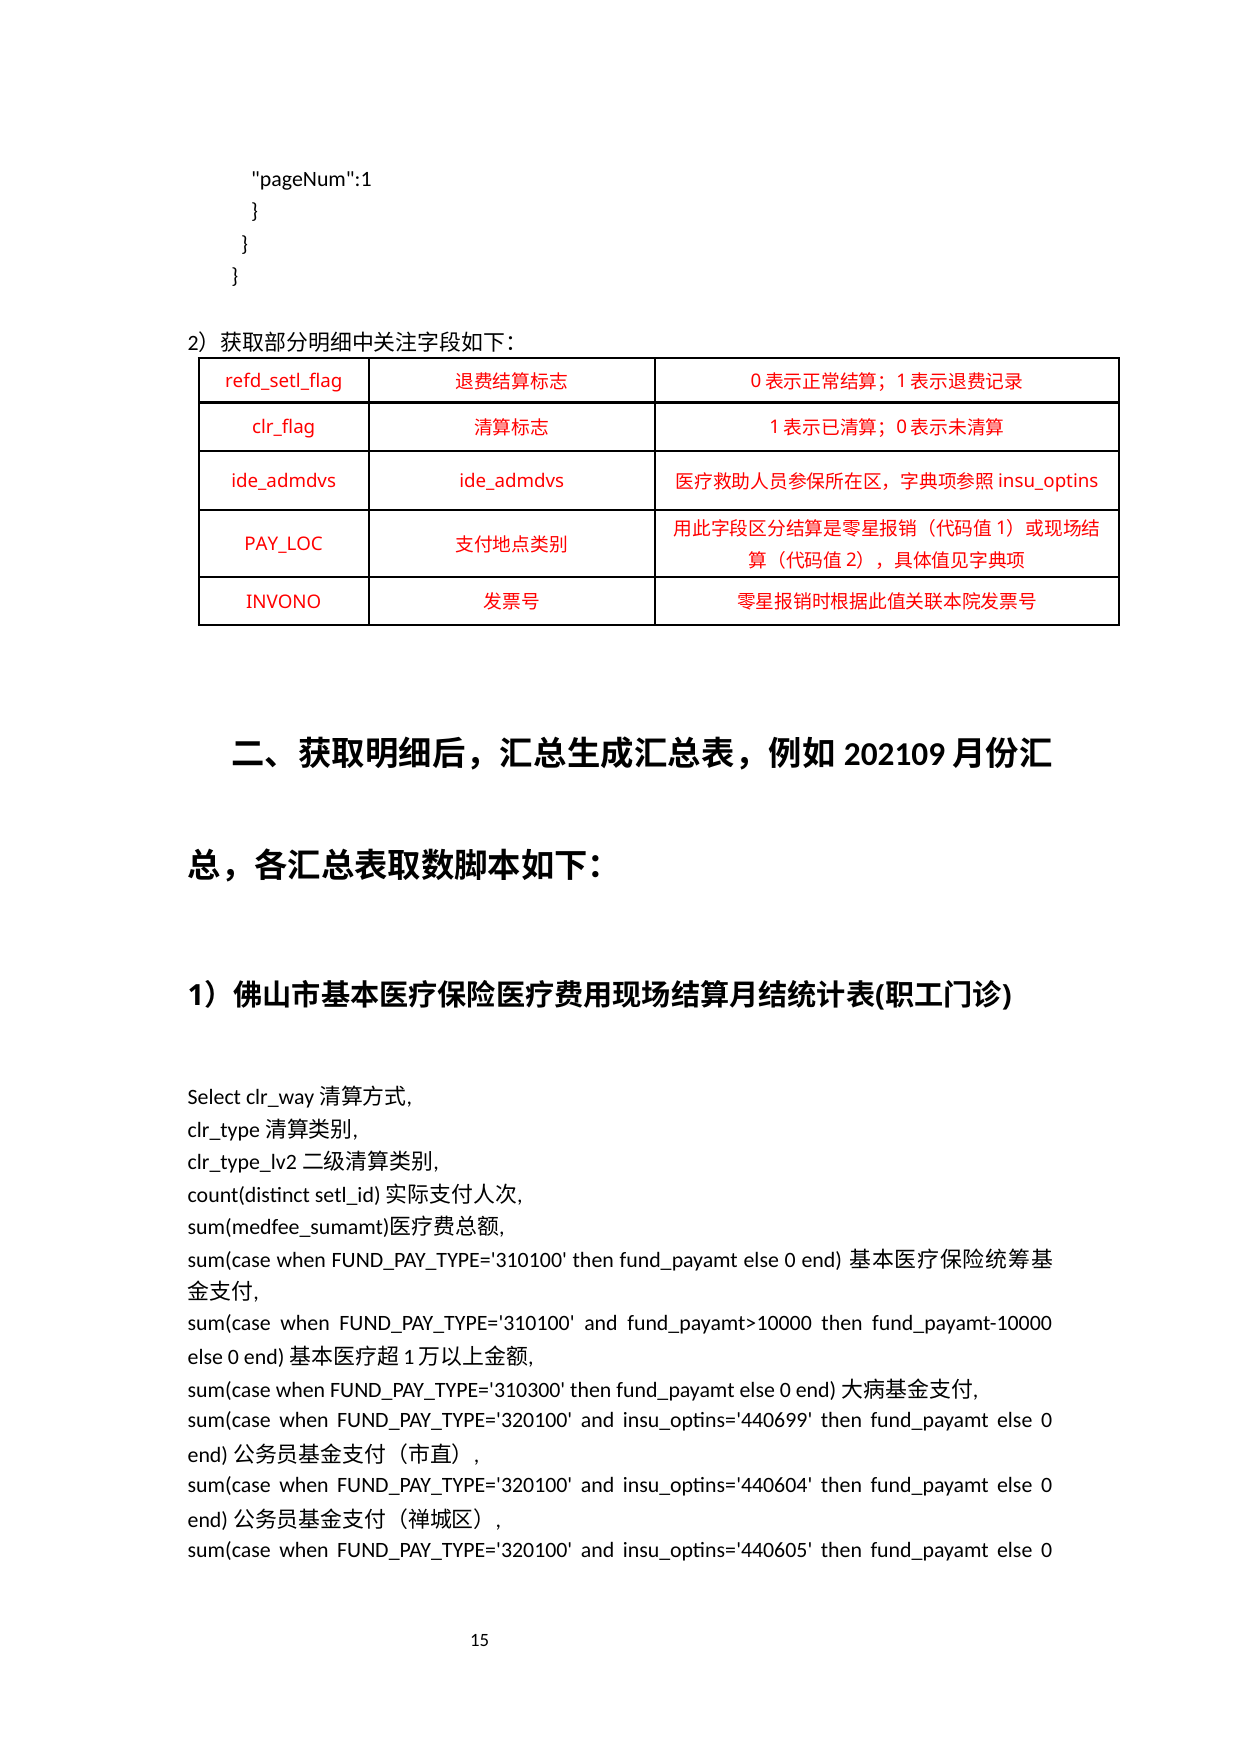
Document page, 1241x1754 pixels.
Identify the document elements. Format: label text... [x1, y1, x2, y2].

table_cell clr_flag [200, 404, 368, 450]
text sum(case when FUND_PAY_TYPE='310300' then fund_payamt else 0 end) 大病基金支付, [187, 1371, 1053, 1404]
table_header refd_setl_flag [200, 359, 368, 401]
subtitle 获取明细后，汇总生成汇总表，例如202109月份汇总，各汇总表取数脚本如下： [187, 718, 1053, 896]
text count(distinct setl_id) 实际支付人次, [187, 1176, 1053, 1209]
table_cell ide_admdvs [200, 452, 368, 508]
table_header 0表示正常结算；1表示退费记录 [656, 359, 1118, 401]
table_cell 发票号 [370, 578, 654, 624]
table_header 退费结算标志 [370, 359, 654, 401]
text sum(medfee_sumamt)医疗费总额, [187, 1209, 1053, 1241]
text } [231, 227, 1053, 259]
table_cell 支付地点类别 [370, 511, 654, 576]
text } [231, 194, 1053, 227]
table_cell 1表示已清算；0表示未清算 [656, 404, 1118, 450]
text "pageNum":1 [231, 162, 1053, 194]
table_cell 清算标志 [370, 404, 654, 450]
table_cell 零星报销时根据此值关联本院发票号 [656, 578, 1118, 624]
text sum(case when FUND_PAY_TYPE='320100' and insu_optins='440604' then fund_payamt else 0 end) 公务员基金支付（禅城区）, [187, 1469, 1053, 1534]
text clr_type_lv2 二级清算类别, [187, 1144, 1053, 1176]
text sum(case when FUND_PAY_TYPE='310100' then fund_payamt else 0 end) 基本医疗保险统筹基金支付, [187, 1241, 1053, 1306]
table_cell INVONO [200, 578, 368, 624]
text 2）获取部分明细中关注字段如下： [187, 324, 1053, 357]
table_cell 用此字段区分结算是零星报销（代码值1）或现场结算（代码值2），具体值见字典项 [656, 511, 1118, 576]
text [187, 1534, 1053, 1566]
table_cell 医疗救助人员参保所在区，字典项参照insu_optins [656, 452, 1118, 508]
subtitle 1）佛山市基本医疗保险医疗费用现场结算月结统计表(职工门诊) [187, 960, 1053, 1025]
table_cell PAY_LOC [200, 511, 368, 576]
text clr_type 清算类别, [187, 1111, 1053, 1144]
text sum(case when FUND_PAY_TYPE='320100' and insu_optins='440699' then fund_payamt else 0 end) 公务员基金支付（市直）, [187, 1404, 1053, 1469]
table_cell ide_admdvs [370, 452, 654, 508]
text } [231, 259, 1053, 292]
text sum(case when FUND_PAY_TYPE='310100' and fund_payamt>10000 then fund_payamt-10000 else 0 end) 基本医疗超1万以上金额, [187, 1306, 1053, 1371]
text Select clr_way 清算方式, [187, 1079, 1053, 1111]
